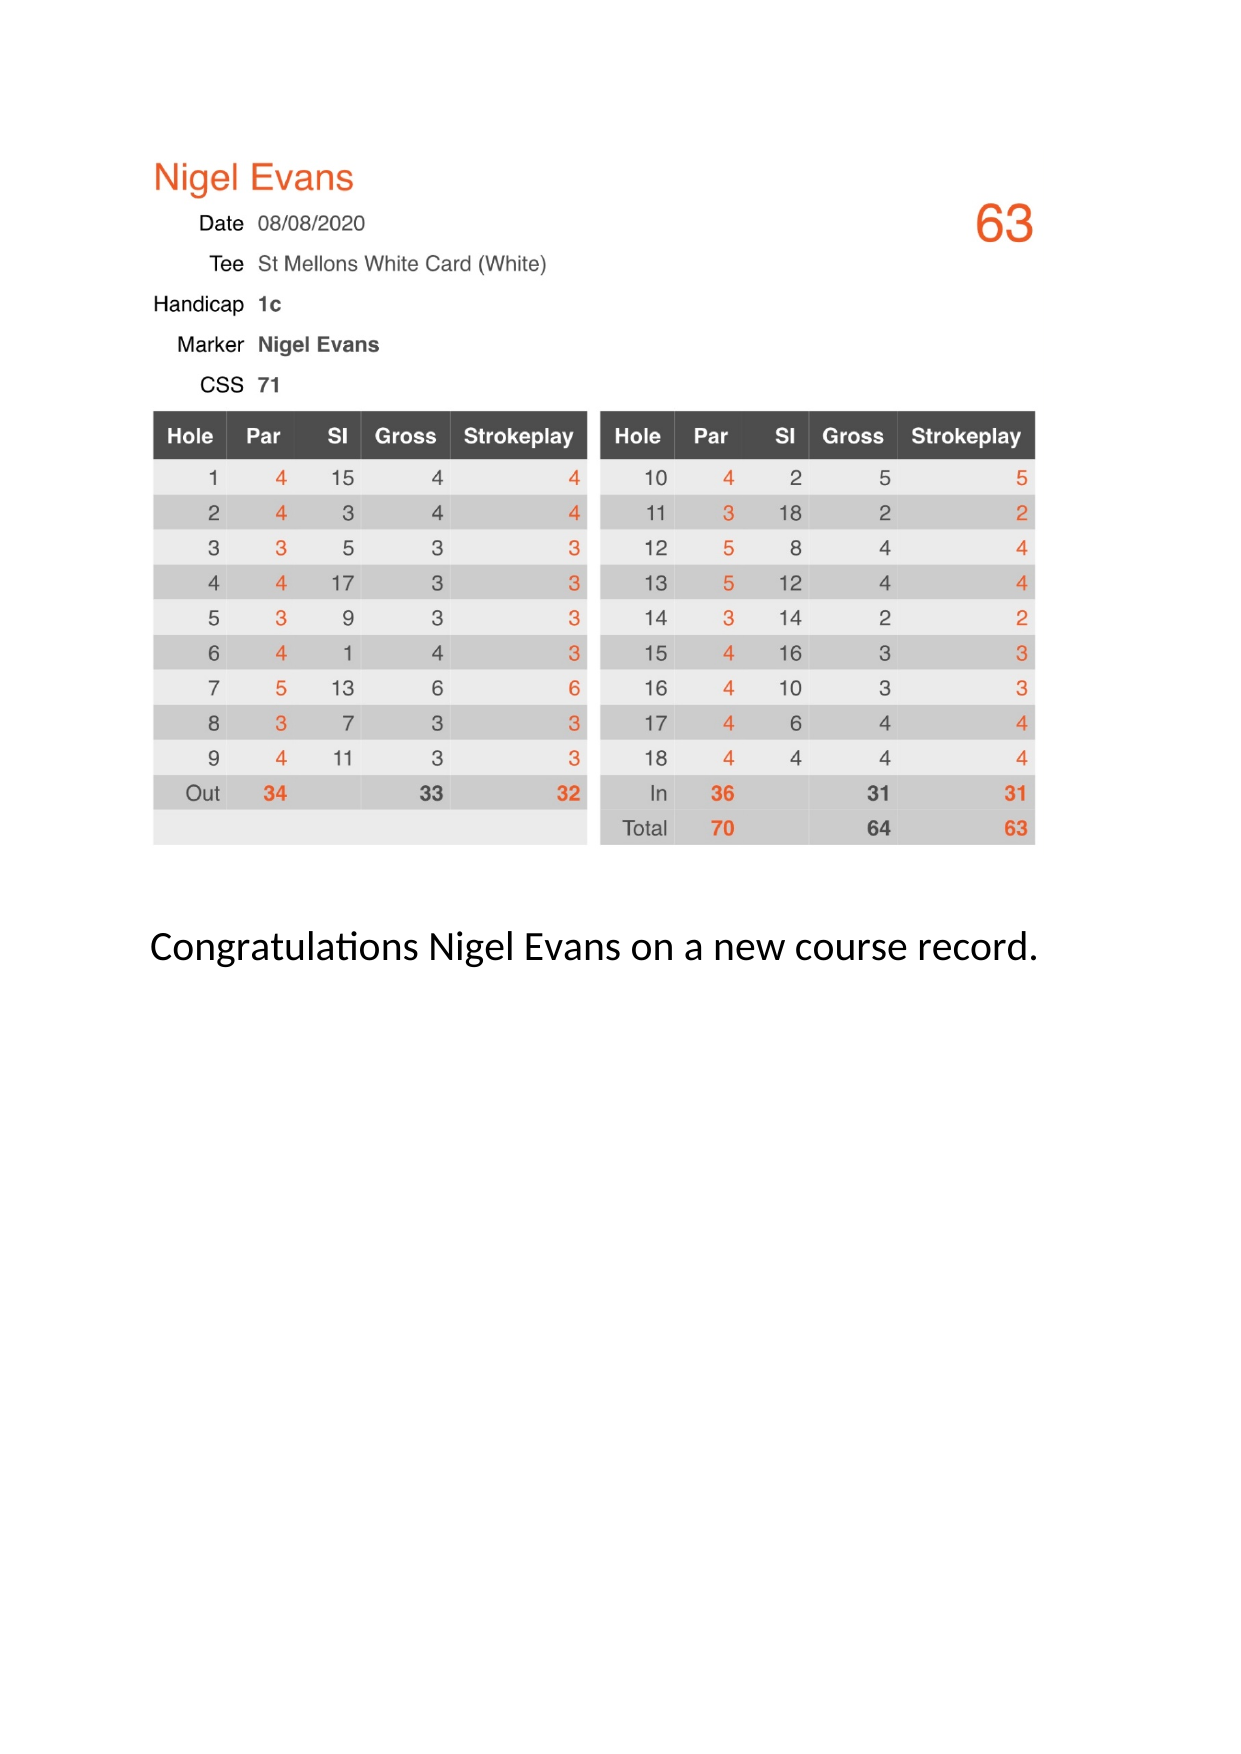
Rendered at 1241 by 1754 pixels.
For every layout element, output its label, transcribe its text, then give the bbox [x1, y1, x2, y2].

text Congratulations Nigel Evans on a new course record. [150, 920, 1090, 971]
picture [150, 150, 1044, 855]
